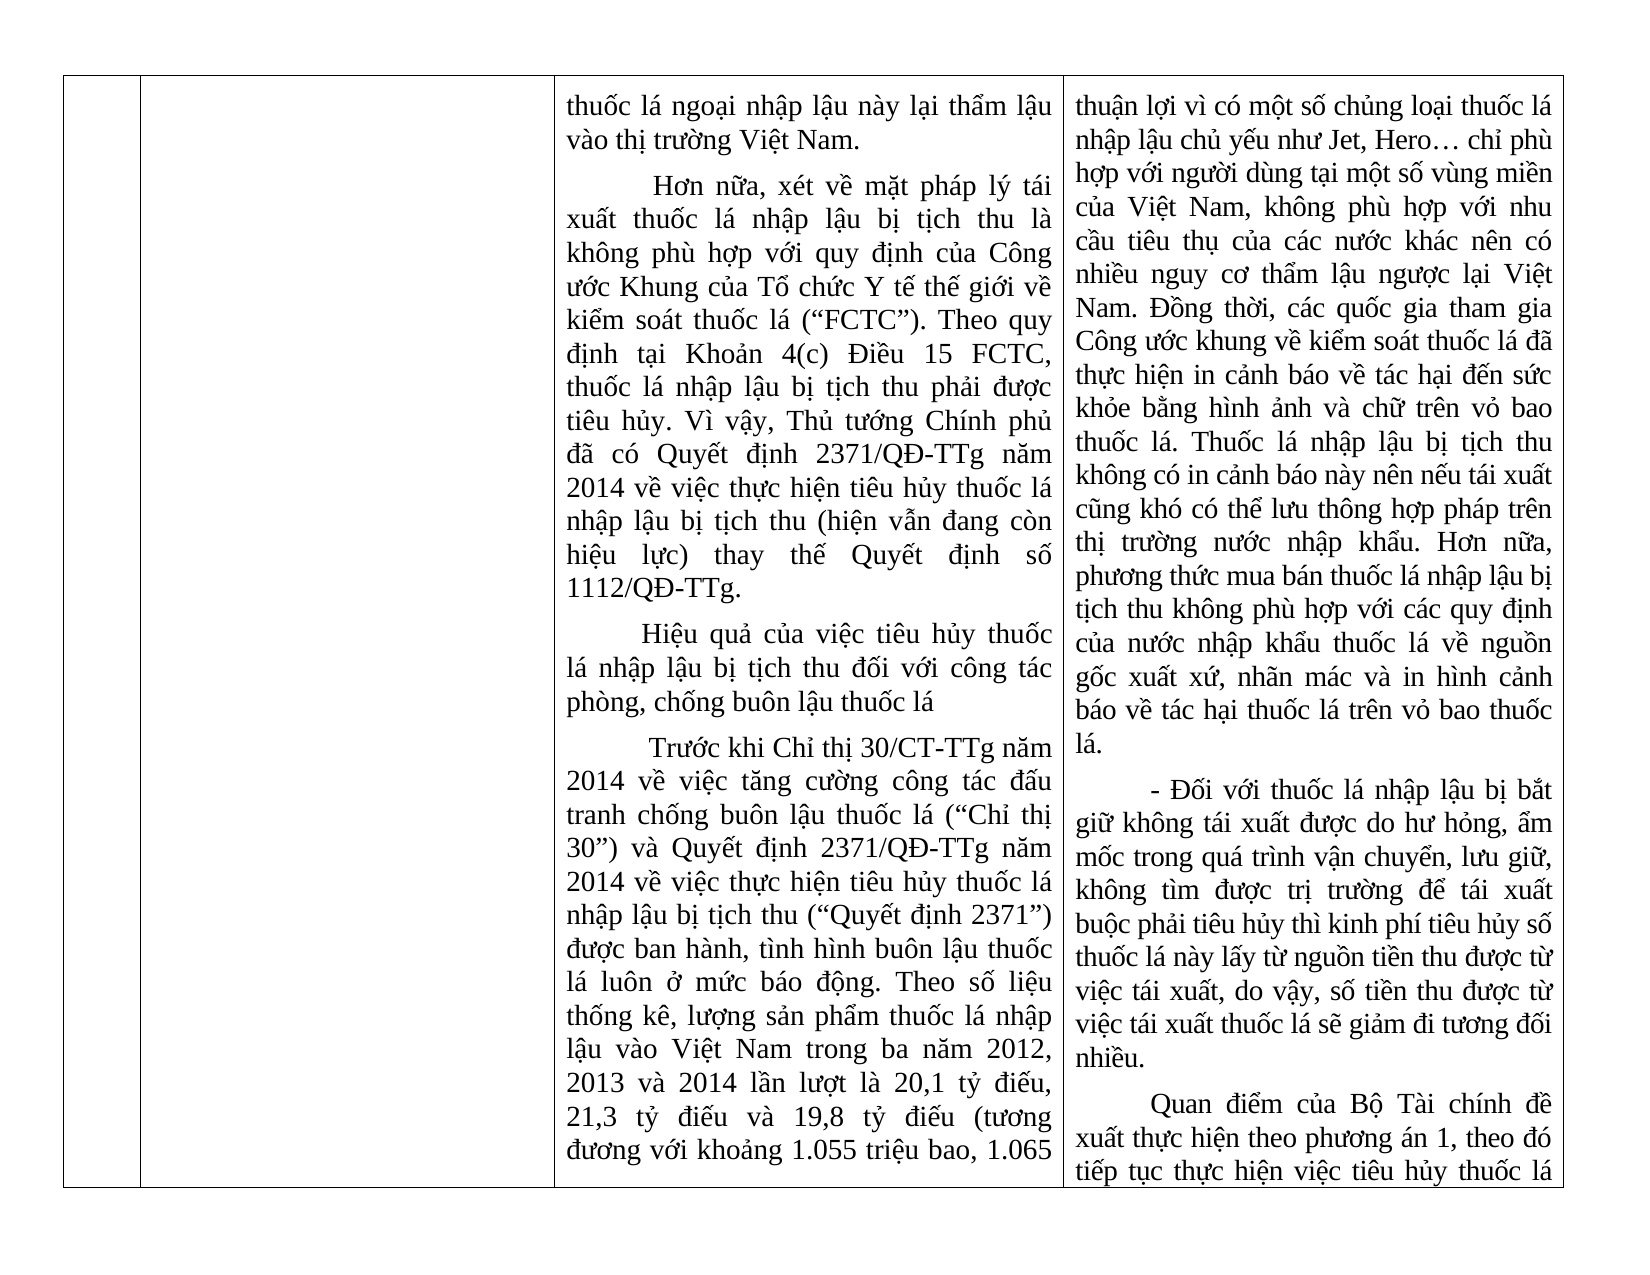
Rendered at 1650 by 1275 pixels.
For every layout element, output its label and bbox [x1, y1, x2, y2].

table_cell [555, 76, 1063, 1187]
table_cell [1064, 76, 1563, 1187]
table_cell [64, 76, 140, 1187]
table_cell [141, 76, 554, 1187]
